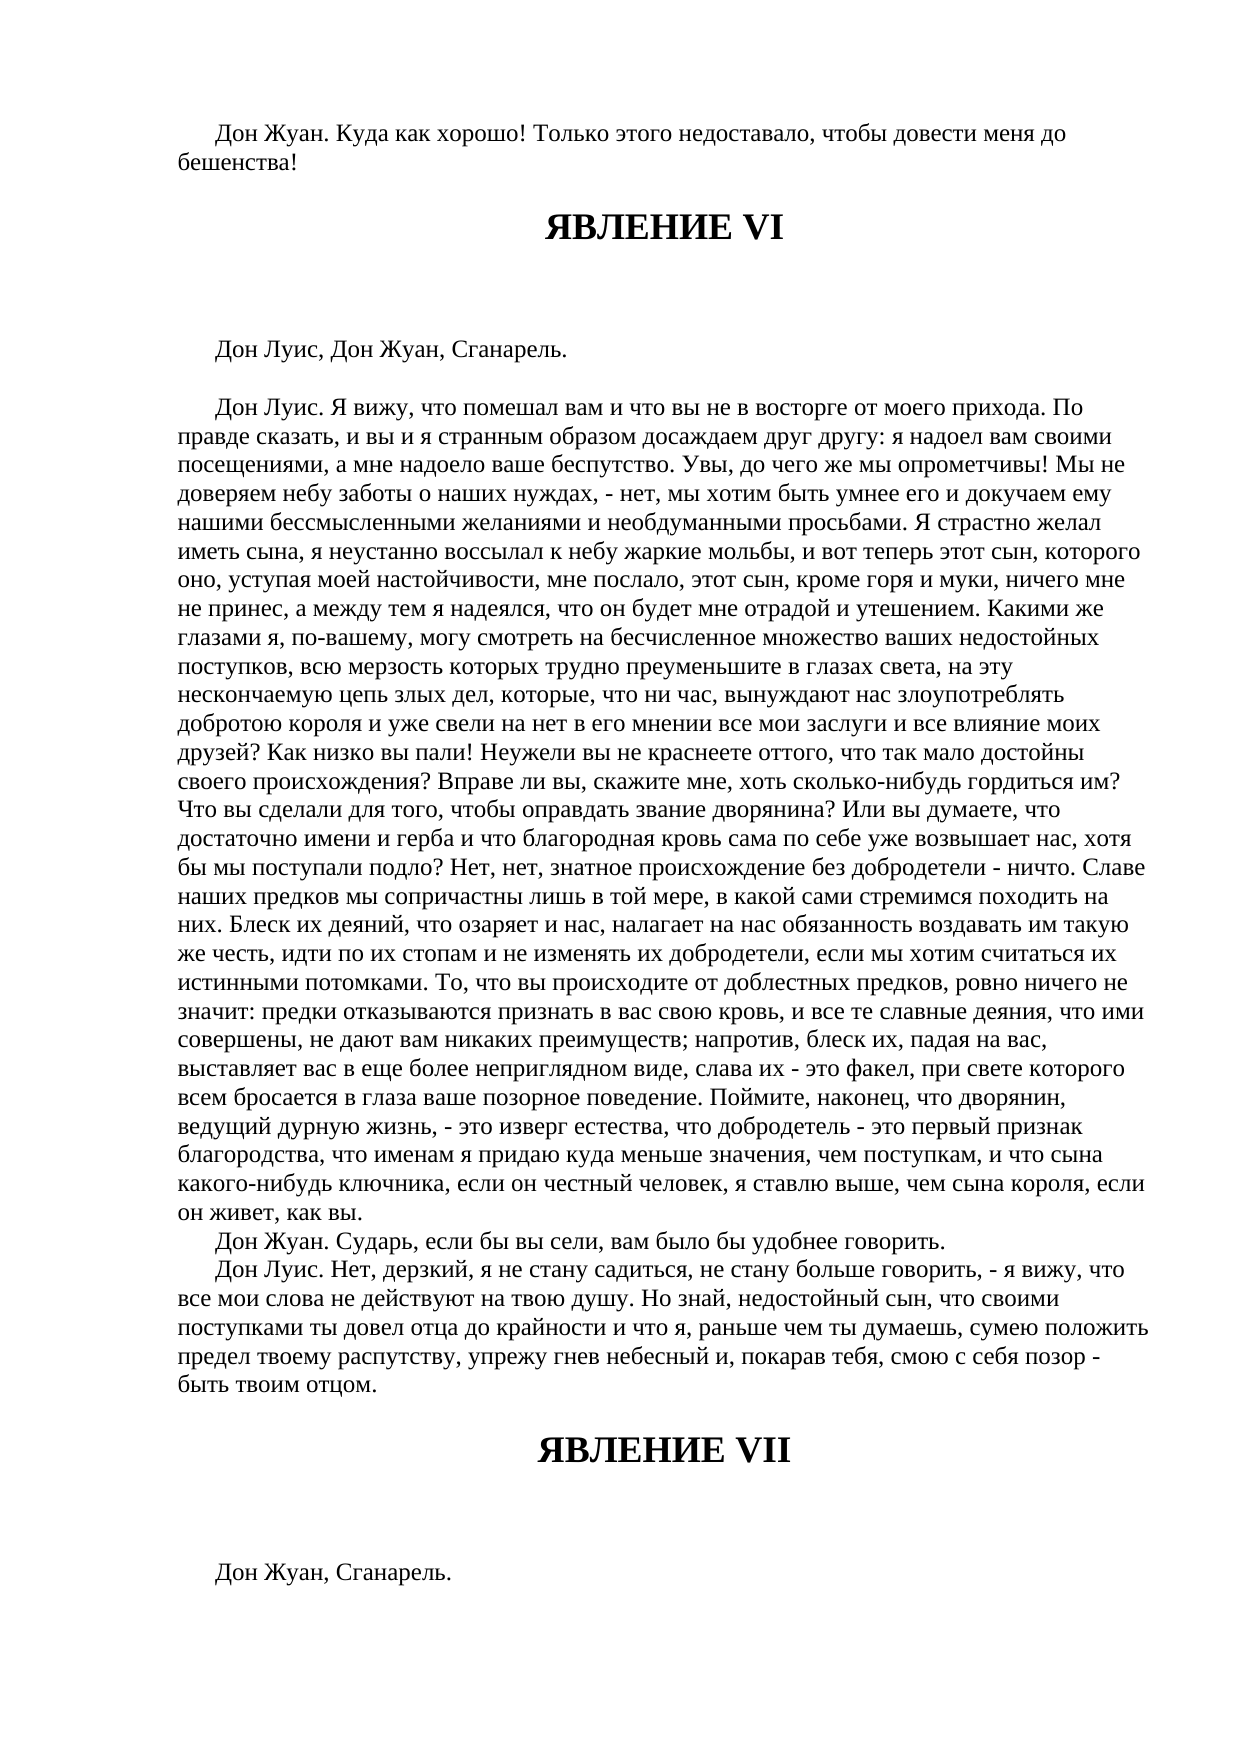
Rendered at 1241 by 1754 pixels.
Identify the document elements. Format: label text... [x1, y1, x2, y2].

text Дон Луис, Дон Жуан, Сганарель. Дон Луис. Я вижу, что помешал вам и что вы не в восторге от моего прихода. По правде сказать, и вы и я странным образом досаждаем друг другу: я надоел вам своими посещениями, а мне надоело ваше беспутство. Увы, до чего же мы опрометчивы! Мы не доверяем небу заботы о наших нуждах, - нет, мы хотим быть умнее его и докучаем ему нашими бессмысленными желаниями и необдуманными просьбами. Я страстно желал иметь сына, я неустанно воссылал к небу жаркие мольбы, и вот теперь этот сын, которого оно, уступая моей настойчивости, мне послало, этот сын, кроме горя и муки, ничего мне не принес, а между тем я надеялся, что он будет мне отрадой и утешением. Какими же глазами я, по-вашему, могу смотреть на бесчисленное множество ваших недостойных поступков, всю мерзость которых трудно преуменьшите в глазах света, на эту нескончаемую цепь злых дел, которые, что ни час, вынуждают нас злоупотреблять добротою короля и уже свели на нет в его мнении все мои заслуги и все влияние моих друзей? Как низко вы пали! Неужели вы не краснеете оттого, что так мало достойны своего происхождения? Вправе ли вы, скажите мне, хоть сколько-нибудь гордиться им? Что вы сделали для того, чтобы оправдать звание дворянина? Или вы думаете, что достаточно имени и герба и что благородная кровь сама по себе уже возвышает нас, хотя бы мы поступали подло? Нет, нет, знатное происхождение без добродетели - ничто. Славе наших предков мы сопричастны лишь в той мере, в какой сами стремимся походить на них. Блеск их деяний, что озаряет и нас, налагает на нас обязанность воздавать им такую же честь, идти по их стопам и не изменять их добродетели, если мы хотим считаться их истинными потомками. То, что вы происходите от доблестных предков, ровно ничего не значит: предки отказываются признать в вас свою кровь, и все те славные деяния, что ими совершены, не дают вам никаких преимуществ; напротив, блеск их, падая на вас, выставляет вас в еще более неприглядном виде, слава их - это факел, при свете которого всем бросается в глаза ваше позорное поведение. Поймите, наконец, что дворянин, ведущий дурную жизнь, - это изверг естества, что добродетель - это первый признак благородства, что именам я придаю куда меньше значения, чем поступкам, и что сына какого-нибудь ключника, если он честный человек, я ставлю выше, чем сына короля, если он живет, как вы. Дон Жуан. Сударь, если бы вы сели, вам было бы удобнее говорить. Дон Луис. Нет, дерзкий, я не стану садиться, не стану больше говорить, - я вижу, что все мои слова не действуют на твою душу. Но знай, недостойный сын, что своими поступками ты довел отца до крайности и что я, раньше чем ты думаешь, сумею положить предел твоему распутству, упрежу гнев небесный и, покарав тебя, смою с себя позор - быть твоим отцом. [177, 277, 1152, 1398]
subtitle ЯВЛЕНИЕ VI [177, 205, 1152, 248]
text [177, 1500, 1152, 1615]
subtitle ЯВЛЕНИЕ VII [177, 1427, 1152, 1471]
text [177, 118, 1152, 176]
